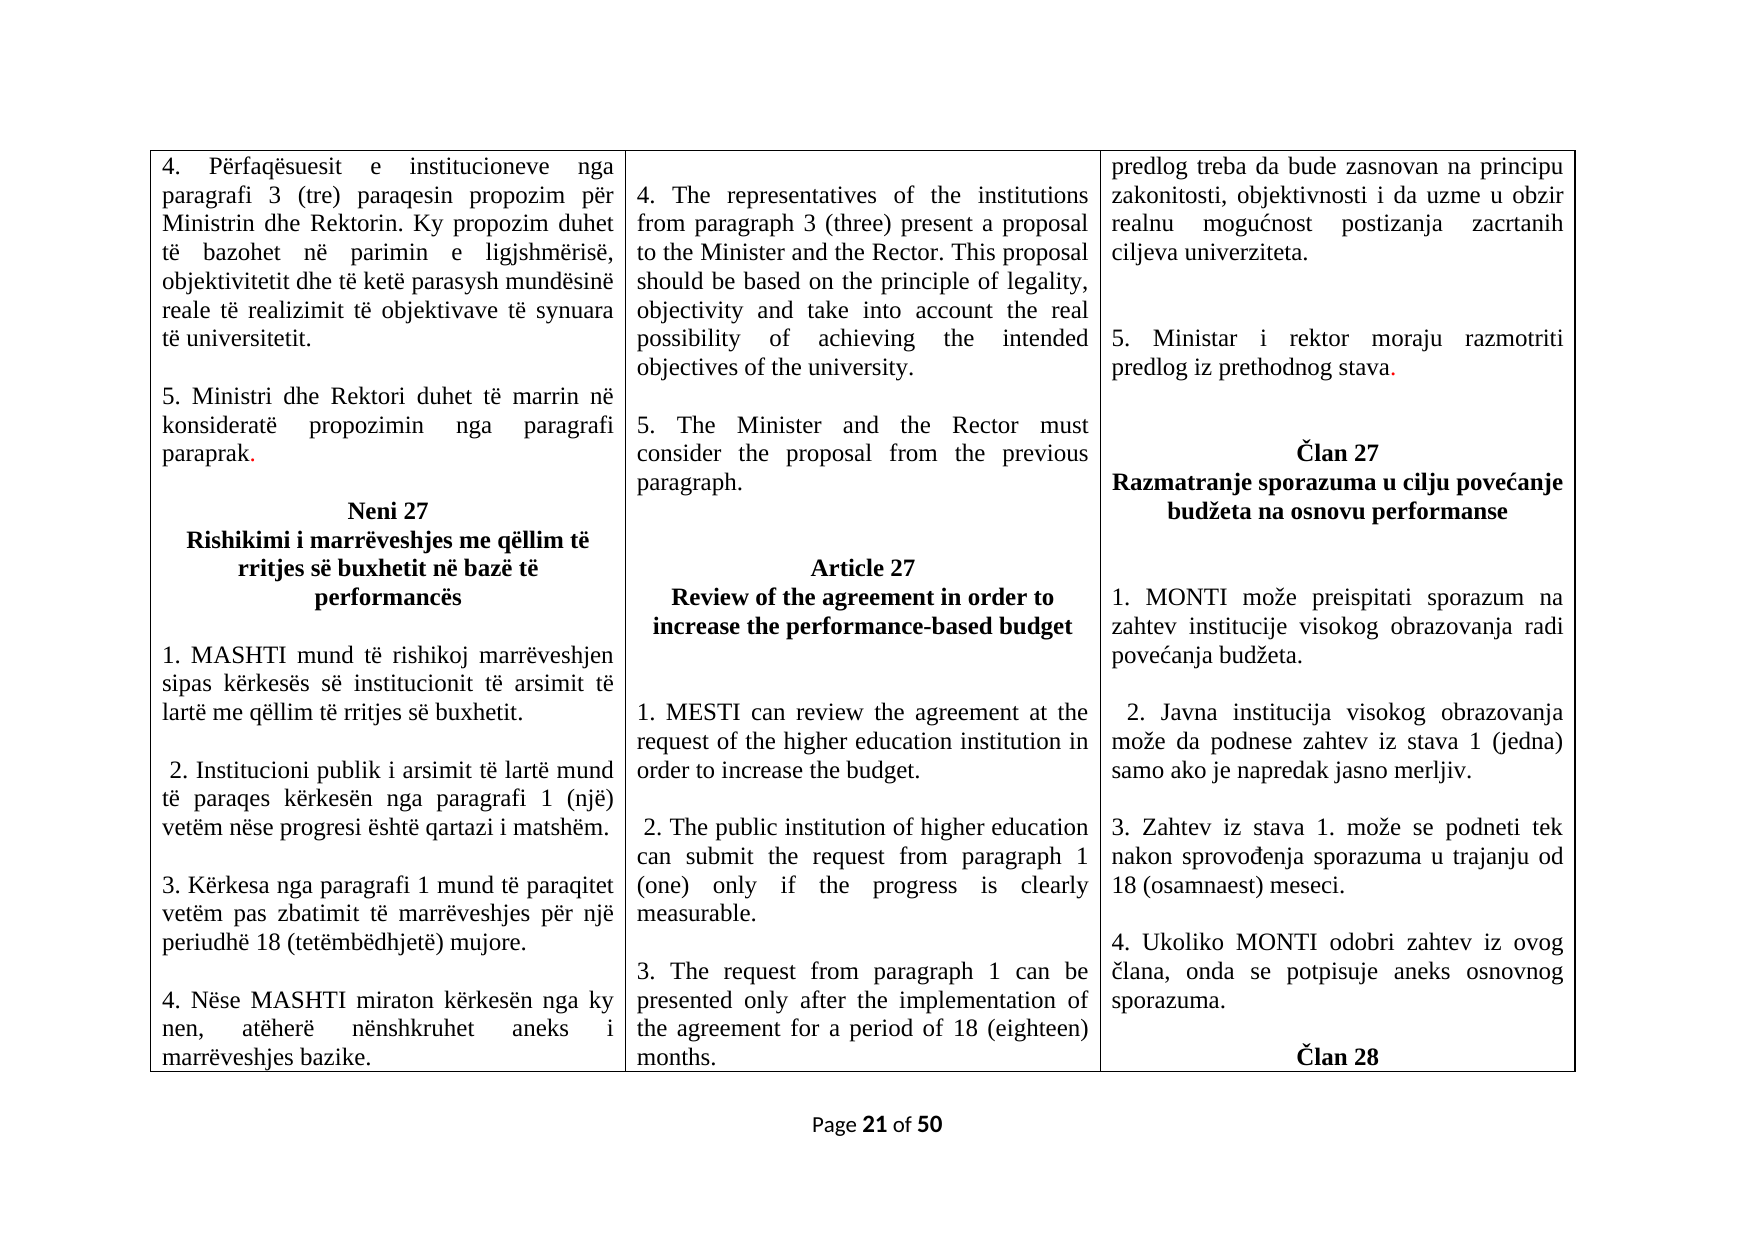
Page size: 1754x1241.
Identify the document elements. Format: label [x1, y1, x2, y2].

table_header [151, 151, 625, 1071]
table_header [626, 151, 1100, 1071]
table_header [1101, 151, 1574, 1071]
